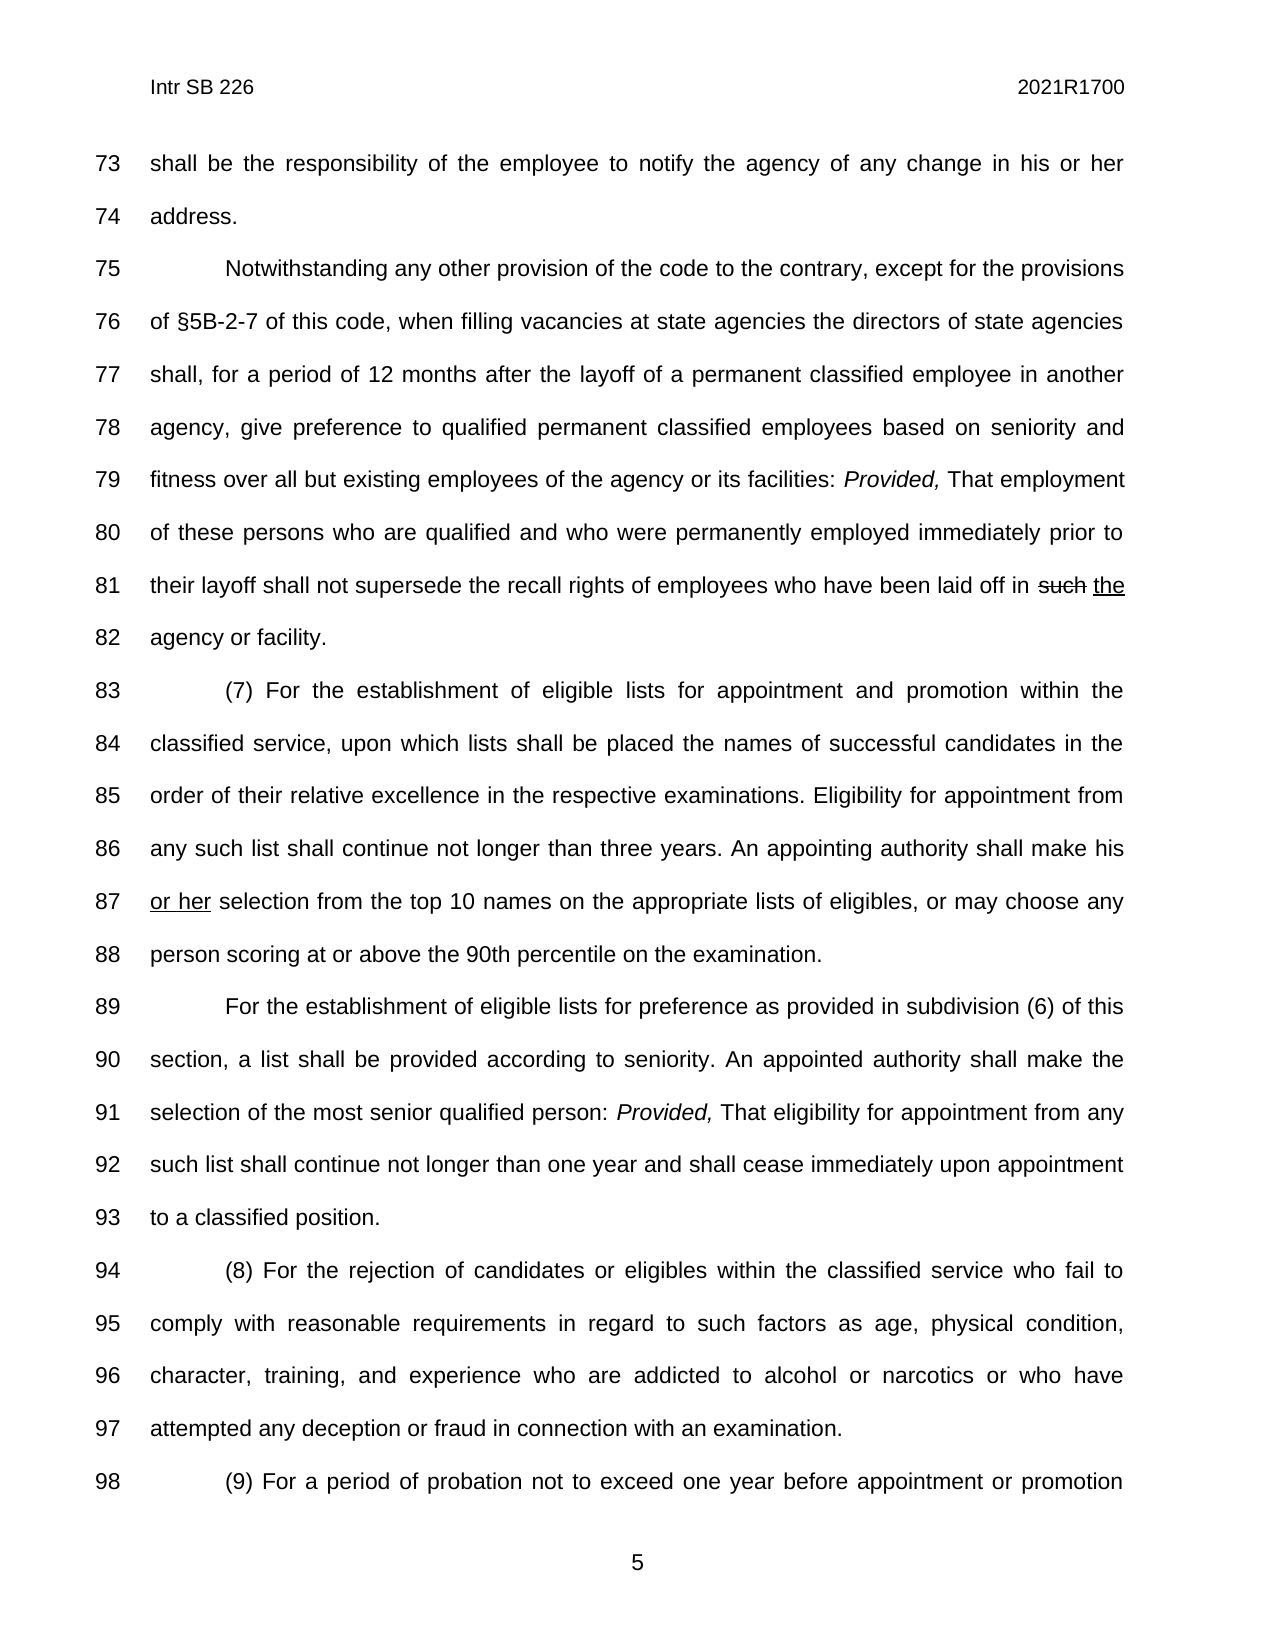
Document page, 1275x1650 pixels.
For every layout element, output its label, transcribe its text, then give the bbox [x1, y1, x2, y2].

text For the establishment of eligible lists for preference as provided in subdivision (6) of this section, a list shall be provided according to seniority. An appointed authority shall make the selection of the most senior qualified person: Provided, That eligibility for appointment from any such list shall continue not longer than one year and shall cease immediately upon appointment to a classified position. [150, 993, 1125, 1231]
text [150, 1468, 1125, 1494]
text Notwithstanding any other provision of the code to the contrary, except for the provisions of §5B-2-7 of this code, when filling vacancies at state agencies the directors of state agencies shall, for a period of 12 months after the layoff of a permanent classified employee in another agency, give preference to qualified permanent classified employees based on seniority and fitness over all but existing employees of the agency or its facilities: Provided, That employment of these persons who are qualified and who were permanently employed immediately prior to their layoff shall not supersede the recall rights of employees who have been laid off in such the agency or facility. [150, 255, 1125, 651]
text (7) For the establishment of eligible lists for appointment and promotion within the classified service, upon which lists shall be placed the names of successful candidates in the order of their relative excellence in the respective examinations. Eligibility for appointment from any such list shall continue not longer than three years. An appointing authority shall make his or her selection from the top 10 names on the appropriate lists of eligibles, or may choose any person scoring at or above the 90th percentile on the examination. [150, 677, 1125, 967]
text (8) For the rejection of candidates or eligibles within the classified service who fail to comply with reasonable requirements in regard to such factors as age, physical condition, character, training, and experience who are addicted to alcohol or narcotics or who have attempted any deception or fraud in connection with an examination. [150, 1257, 1125, 1441]
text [150, 150, 1125, 229]
